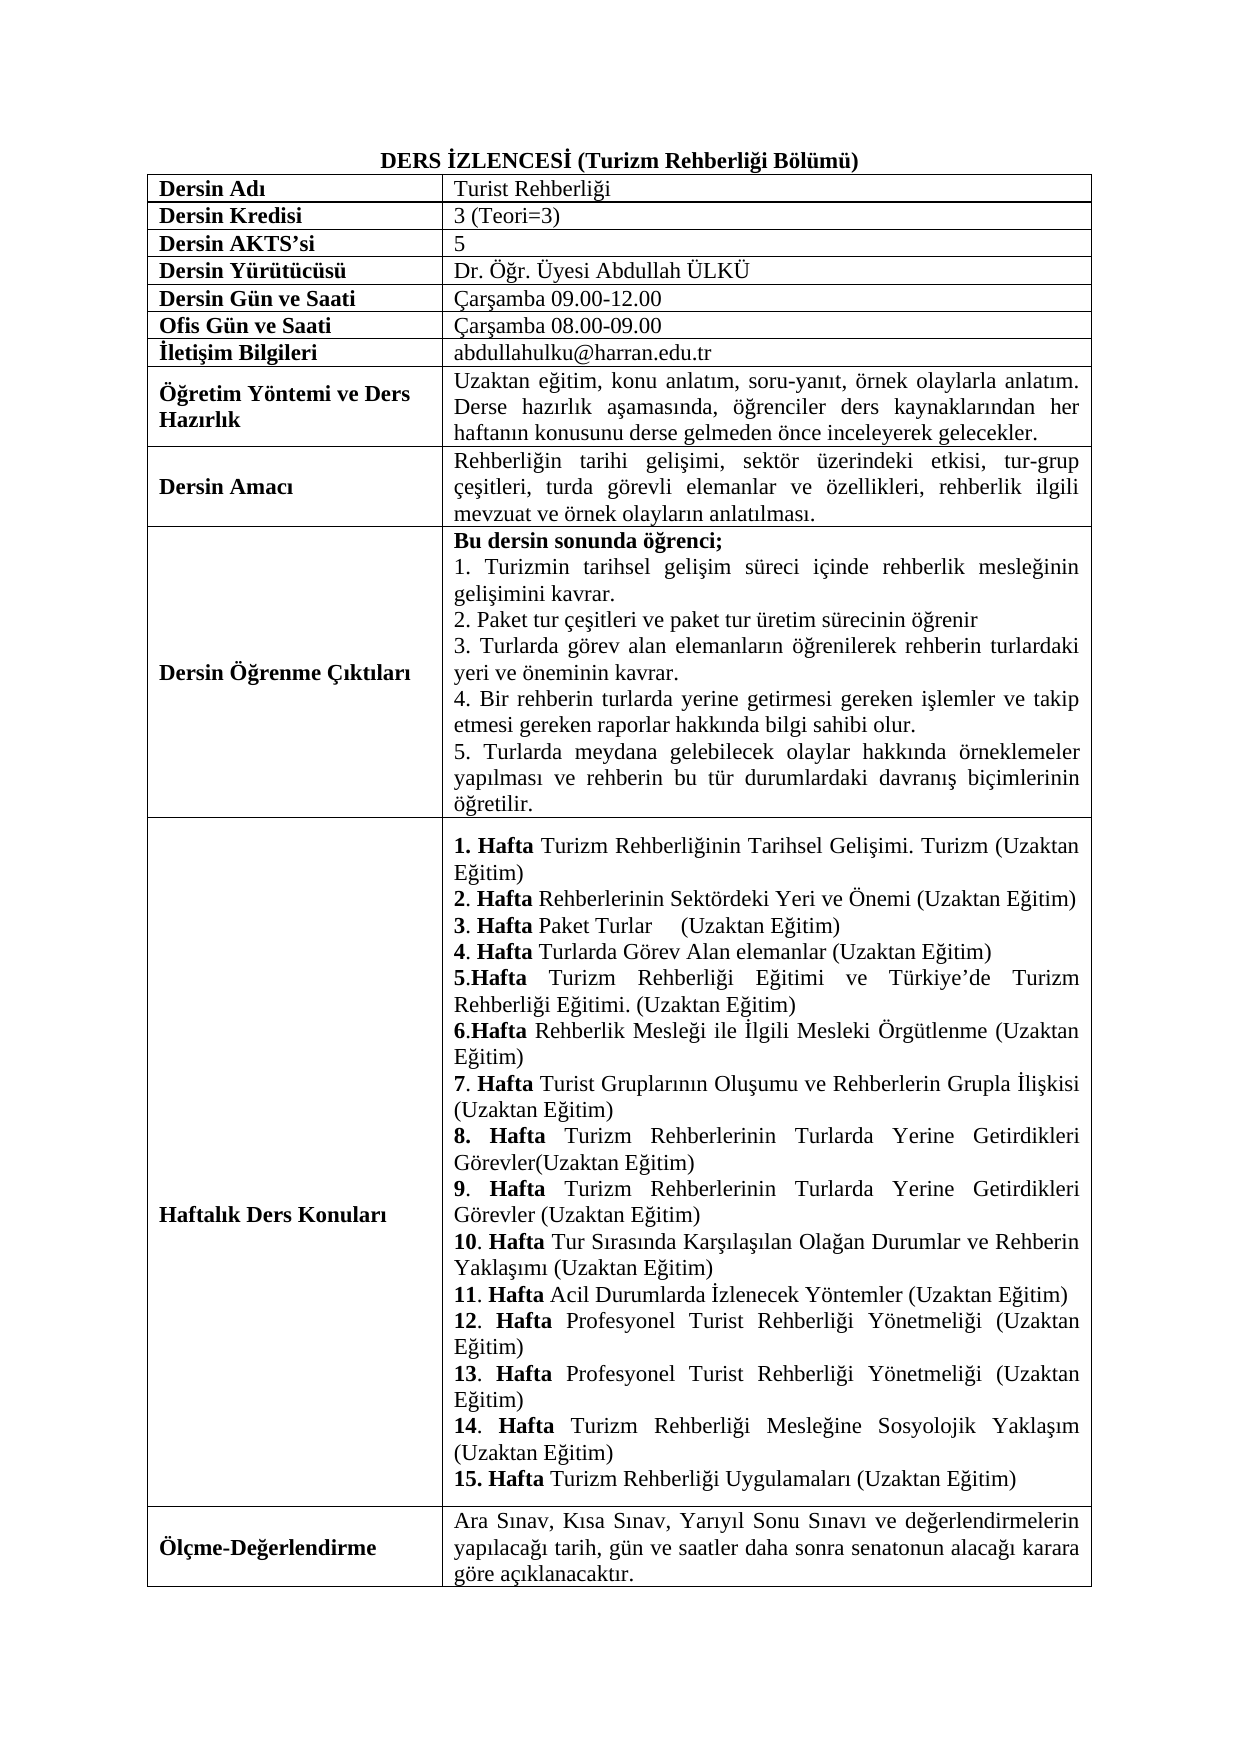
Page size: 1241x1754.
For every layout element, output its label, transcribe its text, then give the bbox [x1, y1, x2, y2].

table_cell 5 [443, 230, 1091, 256]
table_cell Dersin Amacı [148, 447, 442, 526]
table_cell Çarşamba 08.00-09.00 [443, 312, 1091, 338]
table_cell Dersin Gün ve Saati [148, 285, 442, 311]
table_cell Ofis Gün ve Saati [148, 312, 442, 338]
table_cell 3 (Teori=3) [443, 203, 1091, 229]
table_cell İletişim Bilgileri [148, 339, 442, 366]
table_cell Uzaktan eğitim, konu anlatım, soru-yanıt, örnek olaylarla anlatım. Derse hazırlık aşamasında, öğrenciler ders kaynaklarından her haftanın konusunu derse gelmeden önce inceleyerek gelecekler. [443, 367, 1091, 446]
table_cell abdullahulku@harran.edu.tr [443, 339, 1091, 366]
table_cell Rehberliğin tarihi gelişimi, sektör üzerindeki etkisi, tur-grup çeşitleri, turda görevli elemanlar ve özellikleri, rehberlik ilgili mevzuat ve örnek olayların anlatılması. [443, 447, 1091, 526]
table_cell Haftalık Ders Konuları [148, 818, 442, 1506]
table_cell Dersin AKTS’si [148, 230, 442, 256]
table_cell 1. Hafta Turizm Rehberliğinin Tarihsel Gelişimi. Turizm (Uzaktan Eğitim) 2. Hafta Rehberlerinin Sektördeki Yeri ve Önemi (Uzaktan Eğitim) 3. Hafta Paket Turlar (Uzaktan Eğitim) 4. Hafta Turlarda Görev Alan elemanlar (Uzaktan Eğitim) 5.Hafta Turizm Rehberliği Eğitimi ve Türkiye’de Turizm Rehberliği Eğitimi. (Uzaktan Eğitim) 6.Hafta Rehberlik Mesleği ile İlgili Mesleki Örgütlenme (Uzaktan Eğitim) 7. Hafta Turist Gruplarının Oluşumu ve Rehberlerin Grupla İlişkisi (Uzaktan Eğitim) 8. Hafta Turizm Rehberlerinin Turlarda Yerine Getirdikleri Görevler(Uzaktan Eğitim) 9. Hafta Turizm Rehberlerinin Turlarda Yerine Getirdikleri Görevler (Uzaktan Eğitim) 10. Hafta Tur Sırasında Karşılaşılan Olağan Durumlar ve Rehberin Yaklaşımı (Uzaktan Eğitim) 11. Hafta Acil Durumlarda İzlenecek Yöntemler (Uzaktan Eğitim) 12. Hafta Profesyonel Turist Rehberliği Yönetmeliği (Uzaktan Eğitim) 13. Hafta Profesyonel Turist Rehberliği Yönetmeliği (Uzaktan Eğitim) 14. Hafta Turizm Rehberliği Mesleğine Sosyolojik Yaklaşım (Uzaktan Eğitim) 15. Hafta Turizm Rehberliği Uygulamaları (Uzaktan Eğitim) [443, 818, 1091, 1506]
table_cell Dersin Kredisi [148, 203, 442, 229]
table_cell Dersin Yürütücüsü [148, 257, 442, 283]
table_cell Turist Rehberliği [443, 175, 1091, 201]
table_cell Öğretim Yöntemi ve Ders Hazırlık [148, 367, 442, 446]
table_cell Dr. Öğr. Üyesi Abdullah ÜLKÜ [443, 257, 1091, 283]
table_cell Ölçme-Değerlendirme [148, 1507, 442, 1586]
table_header DERS İZLENCESİ (Turizm Rehberliği Bölümü) [148, 148, 1092, 174]
table_cell Dersin Adı [148, 175, 442, 201]
table_cell Dersin Öğrenme Çıktıları [148, 527, 442, 817]
table_cell Bu dersin sonunda öğrenci; 1. Turizmin tarihsel gelişim süreci içinde rehberlik mesleğinin gelişimini kavrar. 2. Paket tur çeşitleri ve paket tur üretim sürecinin öğrenir 3. Turlarda görev alan elemanların öğrenilerek rehberin turlardaki yeri ve öneminin kavrar. 4. Bir rehberin turlarda yerine getirmesi gereken işlemler ve takip etmesi gereken raporlar hakkında bilgi sahibi olur. 5. Turlarda meydana gelebilecek olaylar hakkında örneklemeler yapılması ve rehberin bu tür durumlardaki davranış biçimlerinin öğretilir. [443, 527, 1091, 817]
table_cell Ara Sınav, Kısa Sınav, Yarıyıl Sonu Sınavı ve değerlendirmelerin yapılacağı tarih, gün ve saatler daha sonra senatonun alacağı karara göre açıklanacaktır. [443, 1507, 1091, 1586]
table_cell Çarşamba 09.00-12.00 [443, 285, 1091, 311]
